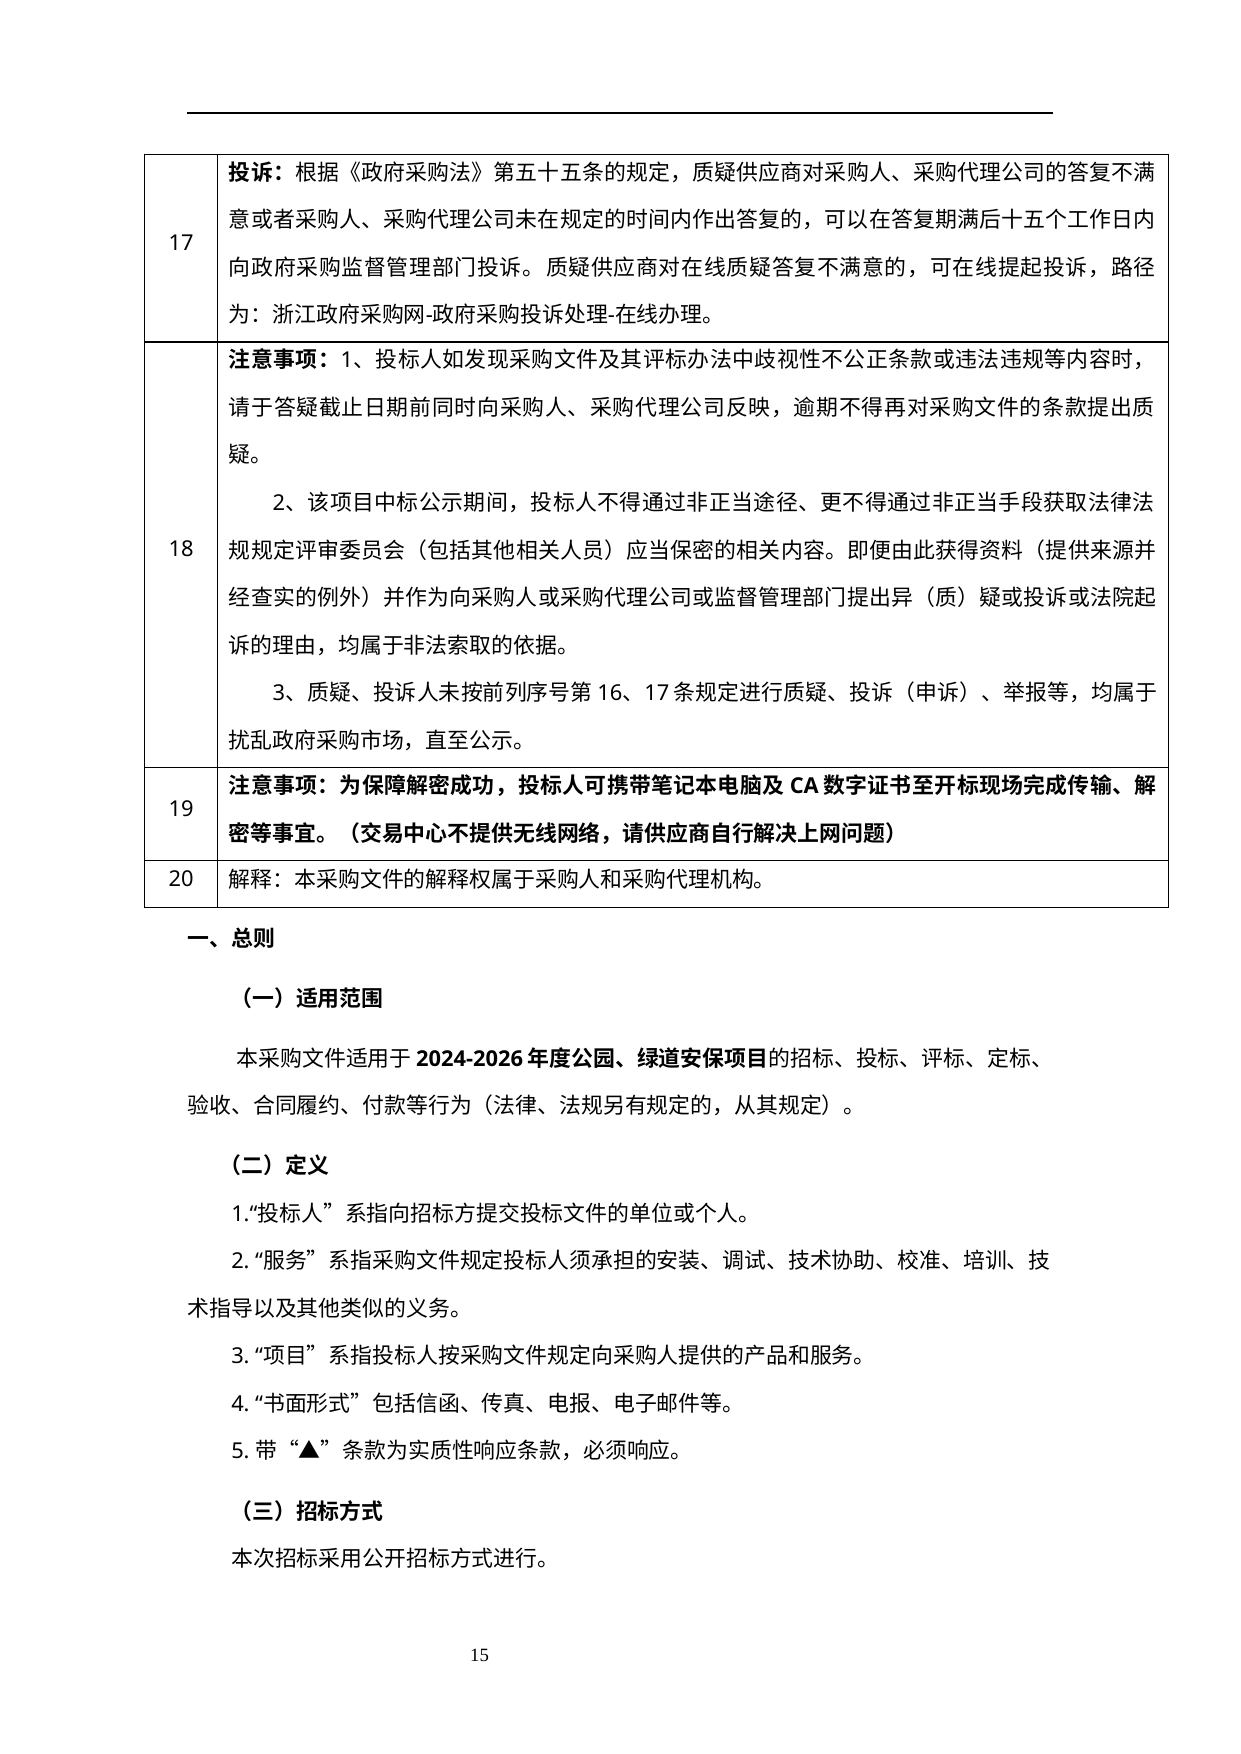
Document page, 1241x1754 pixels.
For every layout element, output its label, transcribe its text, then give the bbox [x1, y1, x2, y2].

text 一、总则 [187, 921, 1053, 952]
text 4. “书面形式”包括信函、传真、电报、电子邮件等。 [187, 1386, 1053, 1418]
text 2. “服务”系指采购文件规定投标人须承担的安装、调试、技术协助、校准、培训、技术指导以及其他类似的义务。 [187, 1243, 1053, 1322]
text （一）适用范围 [187, 981, 1053, 1012]
text 本采购文件适用于2024-2026年度公园、绿道安保项目的招标、投标、评标、定标、验收、合同履约、付款等行为（法律、法规另有规定的，从其规定）。 [187, 1041, 1053, 1120]
text 本次招标采用公开招标方式进行。 [187, 1541, 1053, 1573]
text （二）定义 [187, 1148, 1053, 1180]
table_cell 18 [145, 343, 217, 767]
table_cell 17 [145, 155, 217, 341]
text 5. 带“▲”条款为实质性响应条款，必须响应。 [187, 1433, 1053, 1465]
table_cell 注意事项：为保障解密成功，投标人可携带笔记本电脑及CA数字证书至开标现场完成传输、解密等事宜。（交易中心不提供无线网络，请供应商自行解决上网问题） [218, 768, 1168, 860]
text （三）招标方式 [187, 1494, 1053, 1525]
table_cell 解释：本采购文件的解释权属于采购人和采购代理机构。 [218, 861, 1168, 907]
table_cell 20 [145, 861, 217, 907]
table_cell 投诉：根据《政府采购法》第五十五条的规定，质疑供应商对采购人、采购代理公司的答复不满意或者采购人、采购代理公司未在规定的时间内作出答复的，可以在答复期满后十五个工作日内向政府采购监督管理部门投诉。质疑供应商对在线质疑答复不满意的，可在线提起投诉，路径为：浙江政府采购网-政府采购投诉处理-在线办理。 [218, 155, 1168, 341]
table_cell 注意事项：1、投标人如发现采购文件及其评标办法中歧视性不公正条款或违法违规等内容时，请于答疑截止日期前同时向采购人、采购代理公司反映，逾期不得再对采购文件的条款提出质疑。 2、该项目中标公示期间，投标人不得通过非正当途径、更不得通过非正当手段获取法律法规规定评审委员会（包括其他相关人员）应当保密的相关内容。即便由此获得资料（提供来源并经查实的例外）并作为向采购人或采购代理公司或监督管理部门提出异（质）疑或投诉或法院起诉的理由，均属于非法索取的依据。 3、质疑、投诉人未按前列序号第16、17条规定进行质疑、投诉（申诉）、举报等，均属于扰乱政府采购市场，直至公示。 [218, 343, 1168, 767]
table_cell 19 [145, 768, 217, 860]
text 3. “项目”系指投标人按采购文件规定向采购人提供的产品和服务。 [187, 1338, 1053, 1370]
text 1.“投标人”系指向招标方提交投标文件的单位或个人。 [187, 1196, 1053, 1227]
